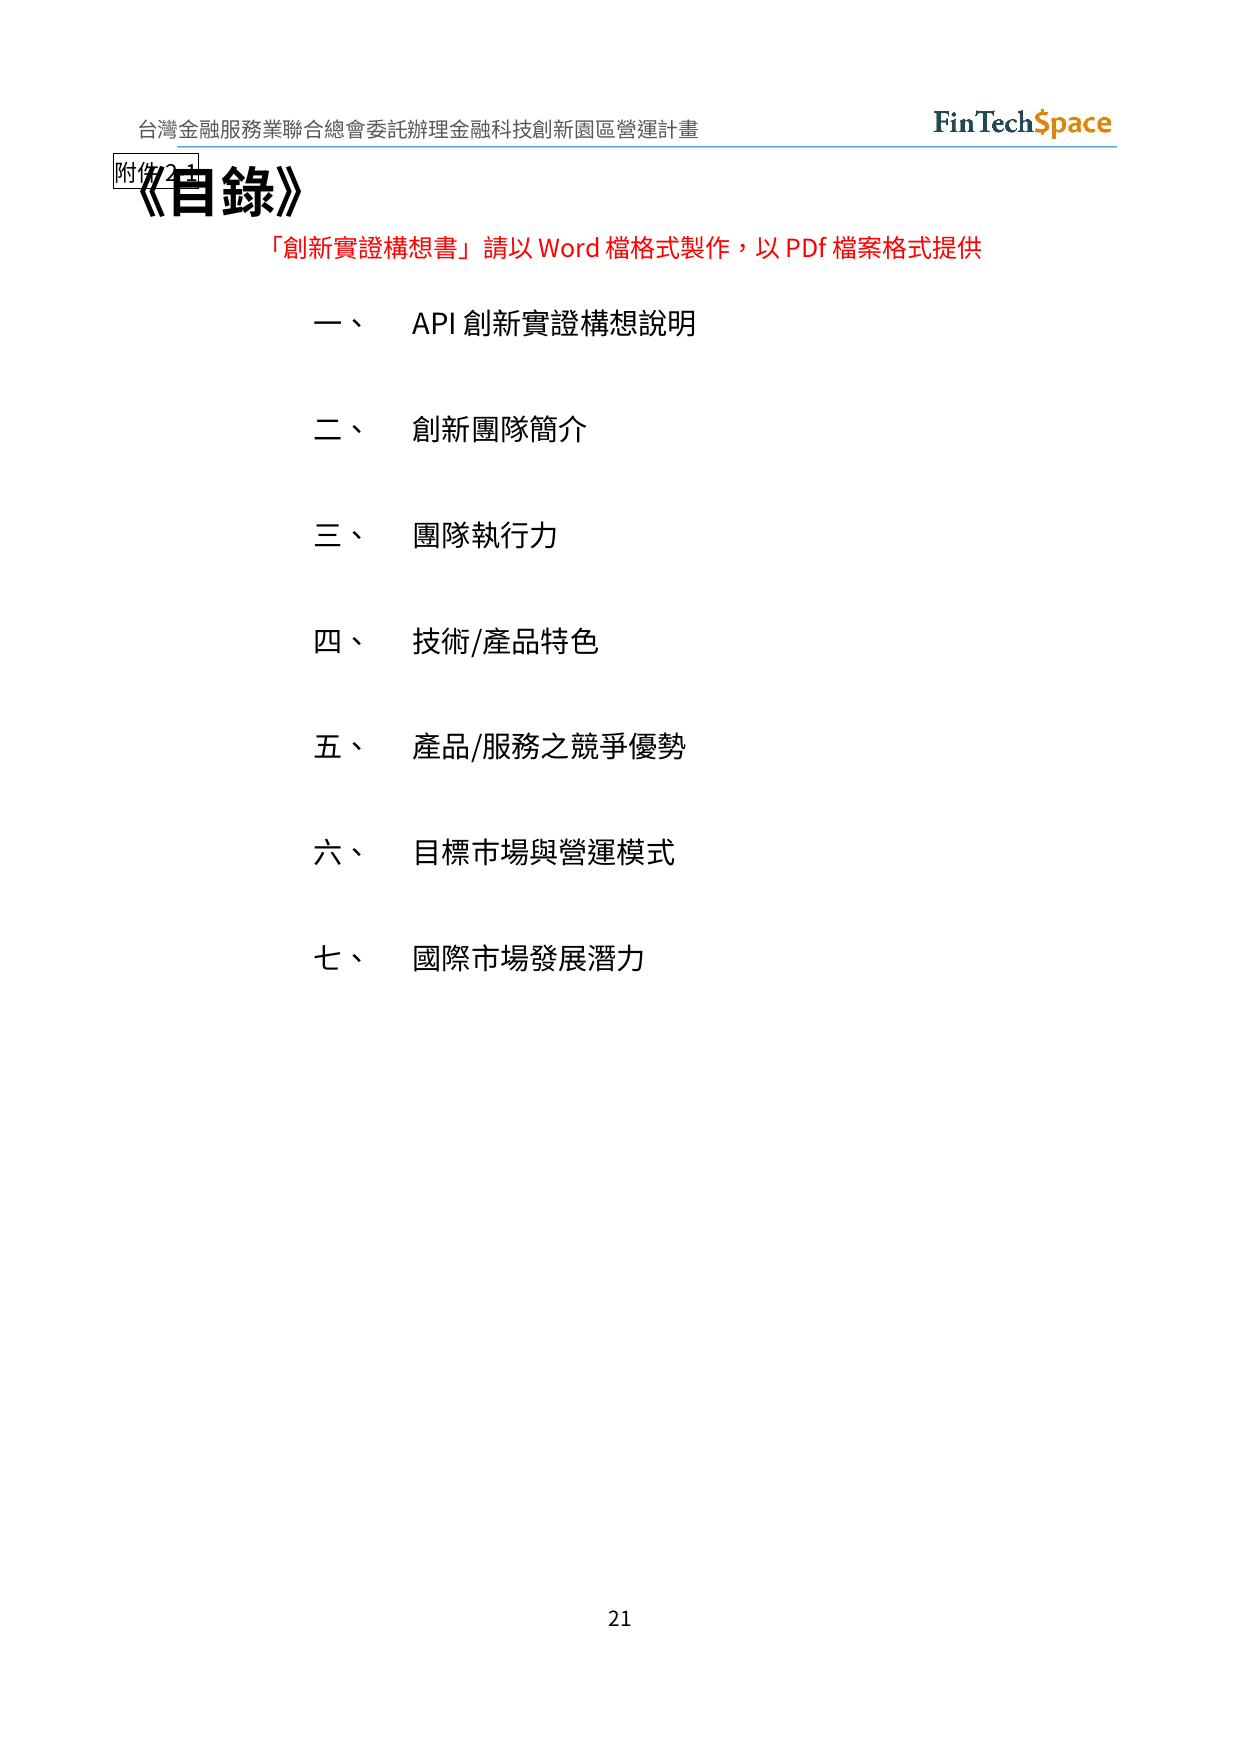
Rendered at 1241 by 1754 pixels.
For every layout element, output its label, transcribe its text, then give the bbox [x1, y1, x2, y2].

list 創新團隊簡介 [313, 407, 1128, 449]
picture [929, 99, 1114, 141]
list 技術/產品特色 [313, 618, 1128, 660]
list 團隊執行力 [313, 512, 1128, 555]
list 國際市場發展潛力 [313, 935, 1128, 978]
list 產品/服務之競爭優勢 [313, 724, 1128, 766]
list API創新實證構想說明 [313, 301, 1128, 343]
text 「創新實證構想書」請以Word檔格式製作，以PDf檔案格式提供 [112, 228, 1128, 265]
list 目標巿場與營運模式 [313, 829, 1128, 872]
